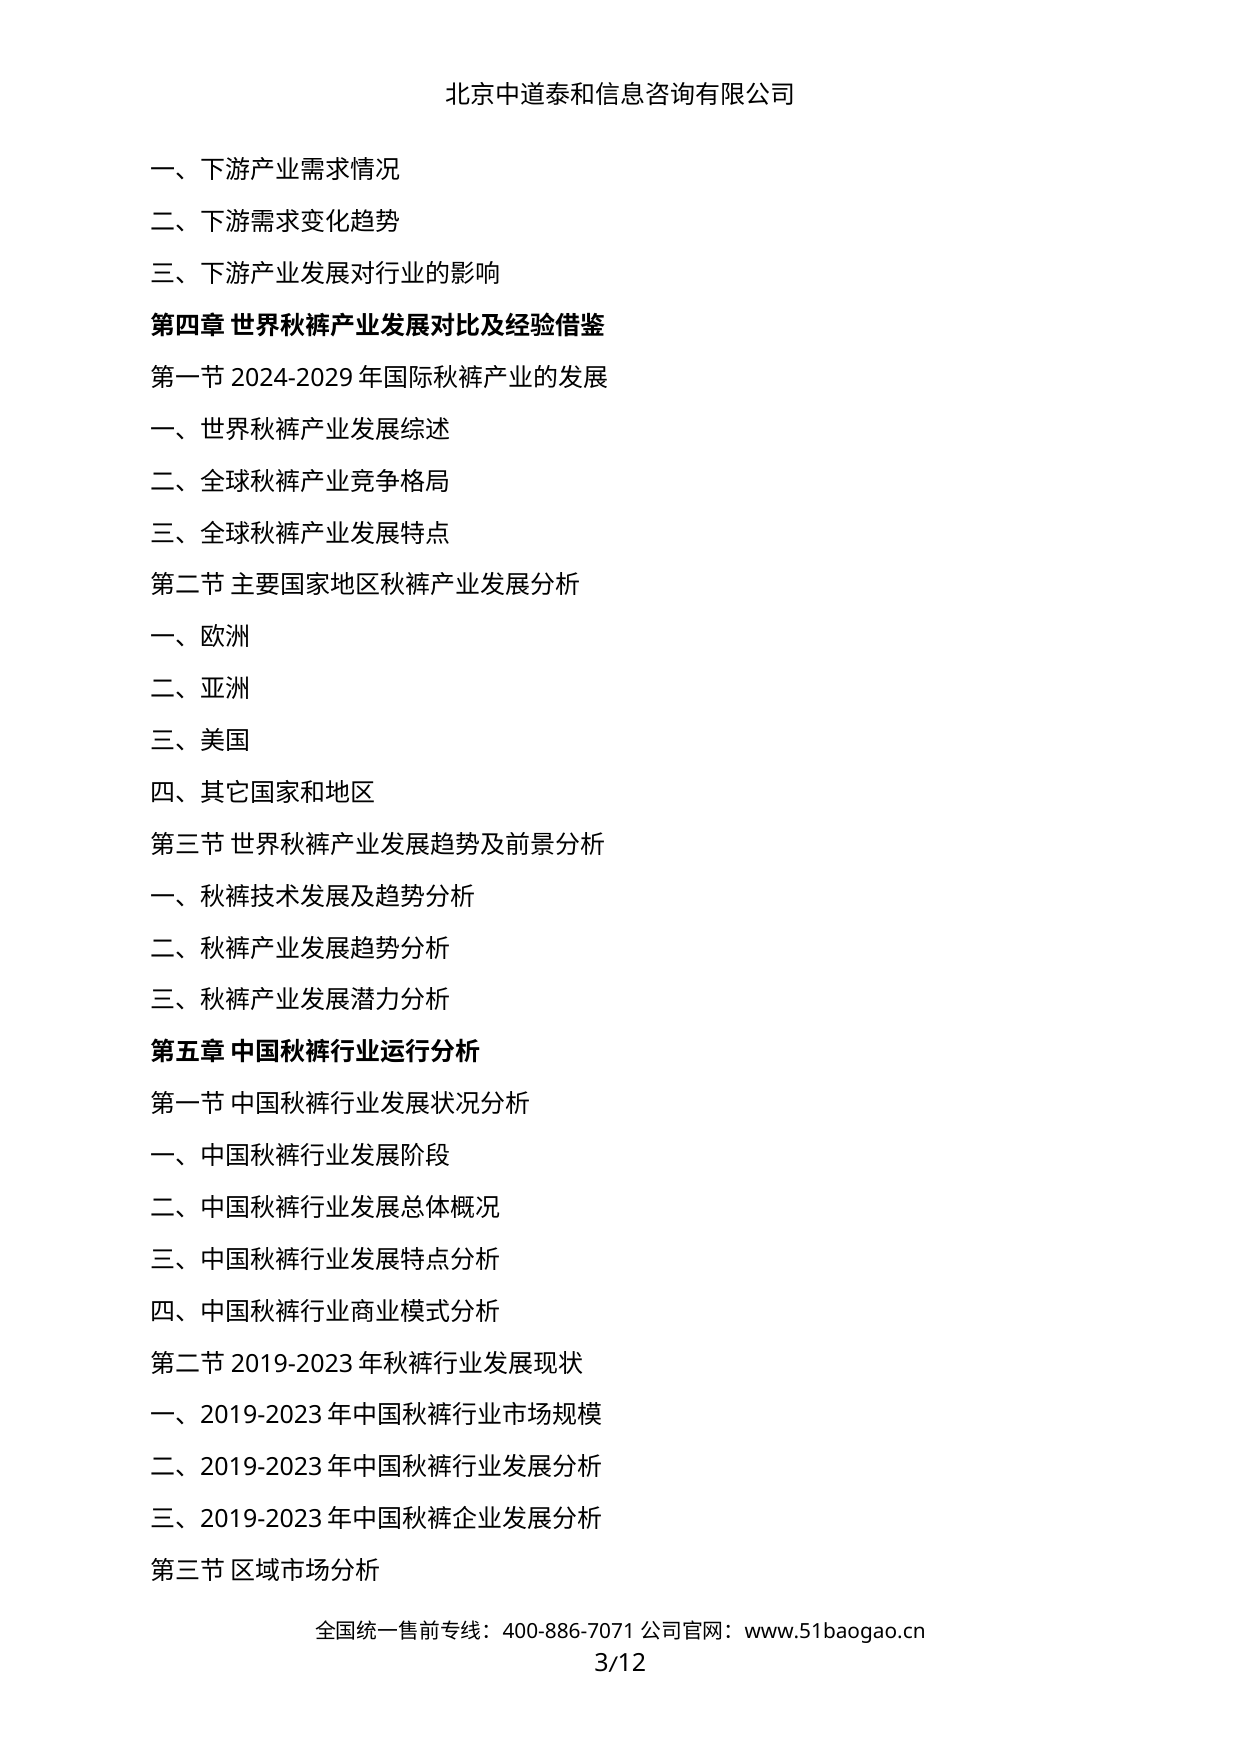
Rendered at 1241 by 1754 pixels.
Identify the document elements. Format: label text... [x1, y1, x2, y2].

text 一、2019-2023年中国秋裤行业市场规模 [150, 1395, 1090, 1431]
text 第四章 世界秋裤产业发展对比及经验借鉴 [150, 306, 1090, 342]
text 二、中国秋裤行业发展总体概况 [150, 1187, 1090, 1224]
text 二、下游需求变化趋势 [150, 202, 1090, 238]
text 四、其它国家和地区 [150, 772, 1090, 809]
text 一、下游产业需求情况 [150, 150, 1090, 186]
text 三、全球秋裤产业发展特点 [150, 513, 1090, 549]
text 一、欧洲 [150, 617, 1090, 653]
text 四、中国秋裤行业商业模式分析 [150, 1291, 1090, 1327]
text 二、2019-2023年中国秋裤行业发展分析 [150, 1447, 1090, 1483]
text 第二节 2019-2023年秋裤行业发展现状 [150, 1343, 1090, 1379]
text 一、秋裤技术发展及趋势分析 [150, 876, 1090, 912]
text 二、秋裤产业发展趋势分析 [150, 928, 1090, 964]
text 第一节 中国秋裤行业发展状况分析 [150, 1084, 1090, 1120]
text 二、全球秋裤产业竞争格局 [150, 461, 1090, 497]
text 三、下游产业发展对行业的影响 [150, 254, 1090, 290]
text 第五章 中国秋裤行业运行分析 [150, 1032, 1090, 1068]
text 第二节 主要国家地区秋裤产业发展分析 [150, 565, 1090, 601]
text 三、中国秋裤行业发展特点分析 [150, 1239, 1090, 1276]
text 三、2019-2023年中国秋裤企业发展分析 [150, 1499, 1090, 1535]
text 一、世界秋裤产业发展综述 [150, 409, 1090, 446]
text 二、亚洲 [150, 669, 1090, 705]
text 第一节 2024-2029年国际秋裤产业的发展 [150, 357, 1090, 394]
text 一、中国秋裤行业发展阶段 [150, 1136, 1090, 1172]
text 第三节 世界秋裤产业发展趋势及前景分析 [150, 824, 1090, 861]
text 第三节 区域市场分析 [150, 1551, 1090, 1587]
text 三、秋裤产业发展潜力分析 [150, 980, 1090, 1016]
text 三、美国 [150, 721, 1090, 757]
